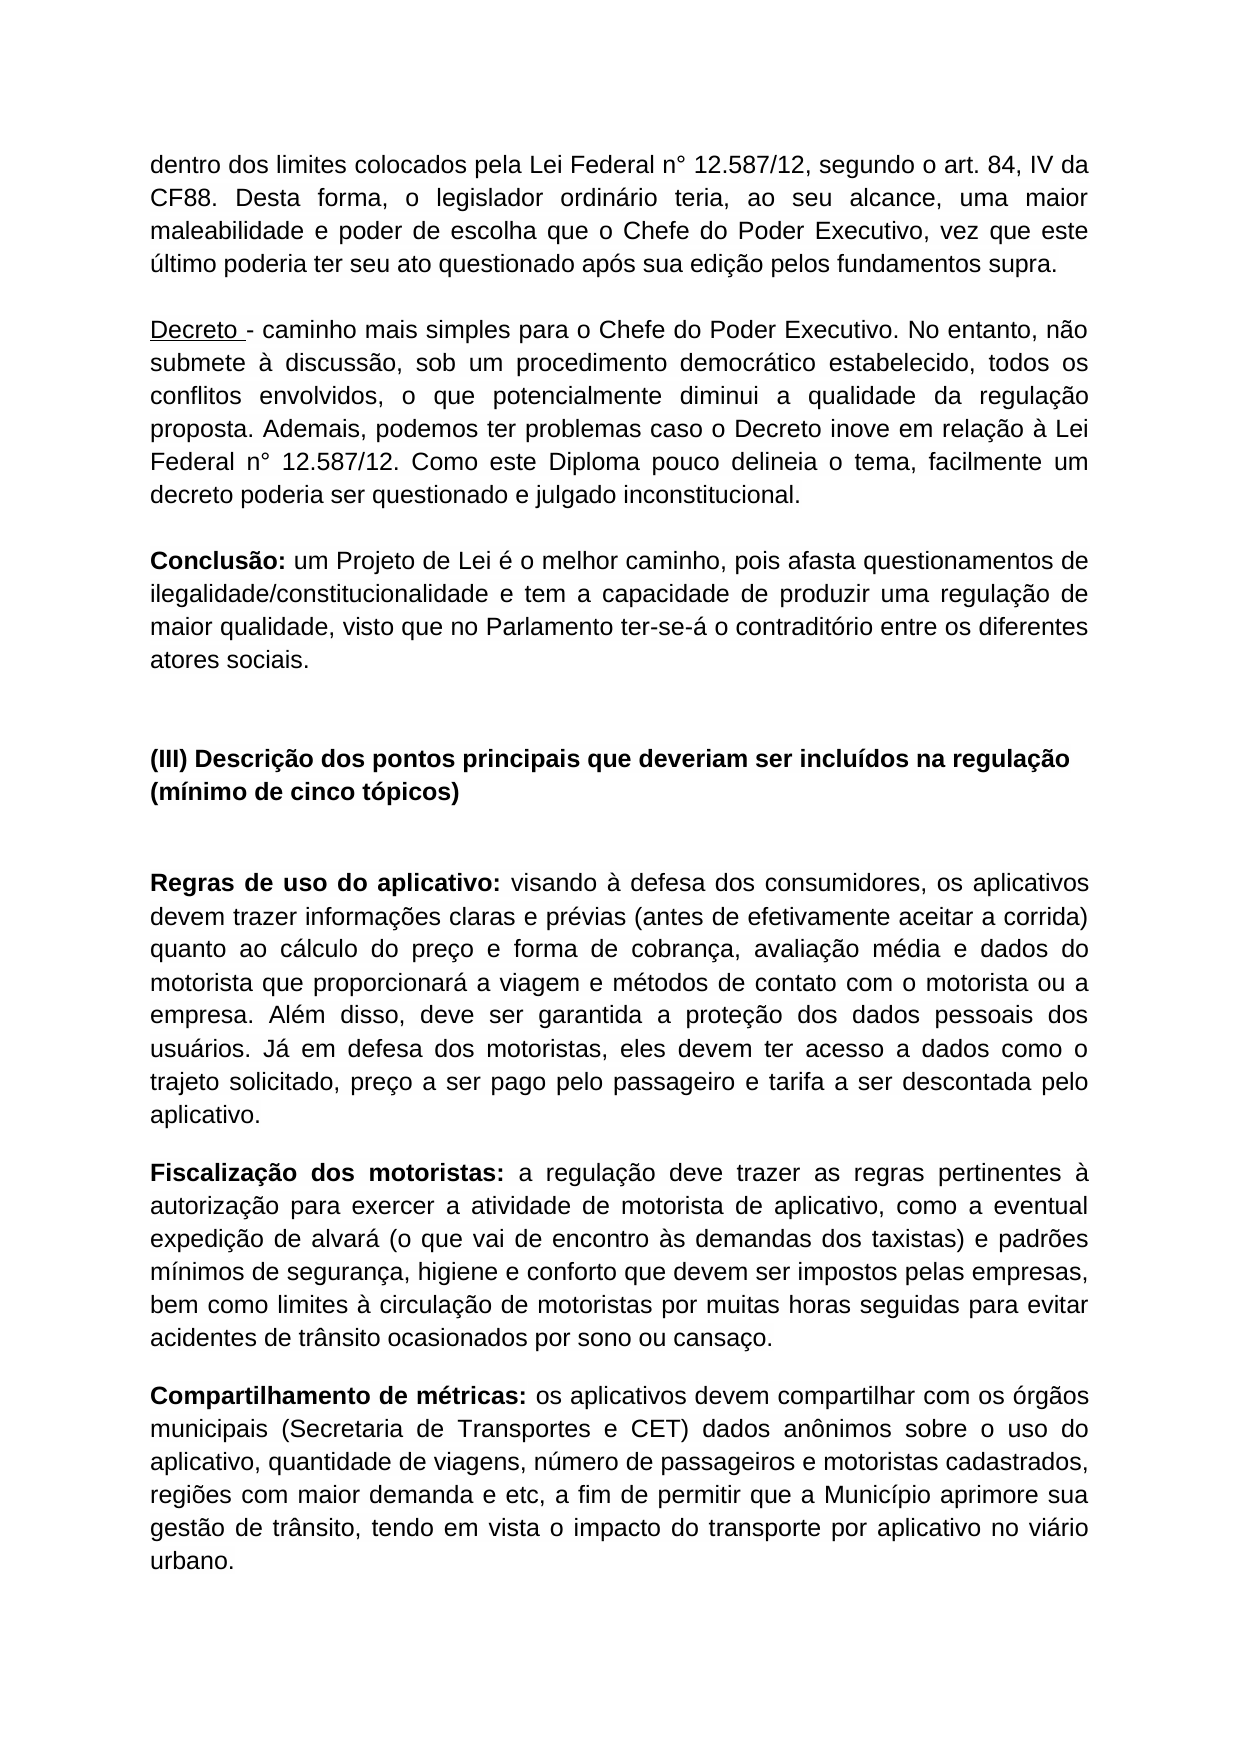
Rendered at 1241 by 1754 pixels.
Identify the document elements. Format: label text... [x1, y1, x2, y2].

text (III) Descrição dos pontos principais que deveriam ser incluídos na regulação (mínimo de cinco tópicos) [150, 744, 1090, 806]
text Fiscalização dos motoristas: a regulação deve trazer as regras pertinentes à autorização para exercer a atividade de motorista de aplicativo, como a eventual expedição de alvará (o que vai de encontro às demandas dos taxistas) e padrões mínimos de segurança, higiene e conforto que devem ser impostos pelas empresas, bem como limites à circulação de motoristas por muitas horas seguidas para evitar acidentes de trânsito ocasionados por sono ou cansaço. [150, 1318, 1090, 1351]
text Conclusão: um Projeto de Lei é o melhor caminho, pois afasta questionamentos de ilegalidade/constitucionalidade e tem a capacidade de produzir uma regulação de maior qualidade, visto que no Parlamento ter-se-á o contraditório entre os diferentes atores sociais. [150, 641, 1090, 674]
text Compartilhamento de métricas: os aplicativos devem compartilhar com os órgãos municipais (Secretaria de Transportes e CET) dados anônimos sobre o uso do aplicativo, quantidade de viagens, número de passageiros e motoristas cadastrados, regiões com maior demanda e etc, a fim de permitir que a Município aprimore sua gestão de trânsito, tendo em vista o impacto do transporte por aplicativo no viário urbano. [150, 1381, 1090, 1414]
text Compartilhamento de métricas: os aplicativos devem compartilhar com os órgãos municipais (Secretaria de Transportes e CET) dados anônimos sobre o uso do aplicativo, quantidade de viagens, número de passageiros e motoristas cadastrados, regiões com maior demanda e etc, a fim de permitir que a Município aprimore sua gestão de trânsito, tendo em vista o impacto do transporte por aplicativo no viário urbano. [150, 1542, 1090, 1574]
text Decreto - caminho mais simples para o Chefe do Poder Executivo. No entanto, não submete à discussão, sob um procedimento democrático estabelecido, todos os conflitos envolvidos, o que potencialmente diminui a qualidade da regulação proposta. Ademais, podemos ter problemas caso o Decreto inove em relação à Lei Federal n° 12.587/12. Como este Diploma pouco delineia o tema, facilmente um decreto poderia ser questionado e julgado inconstitucional. [150, 476, 1090, 509]
